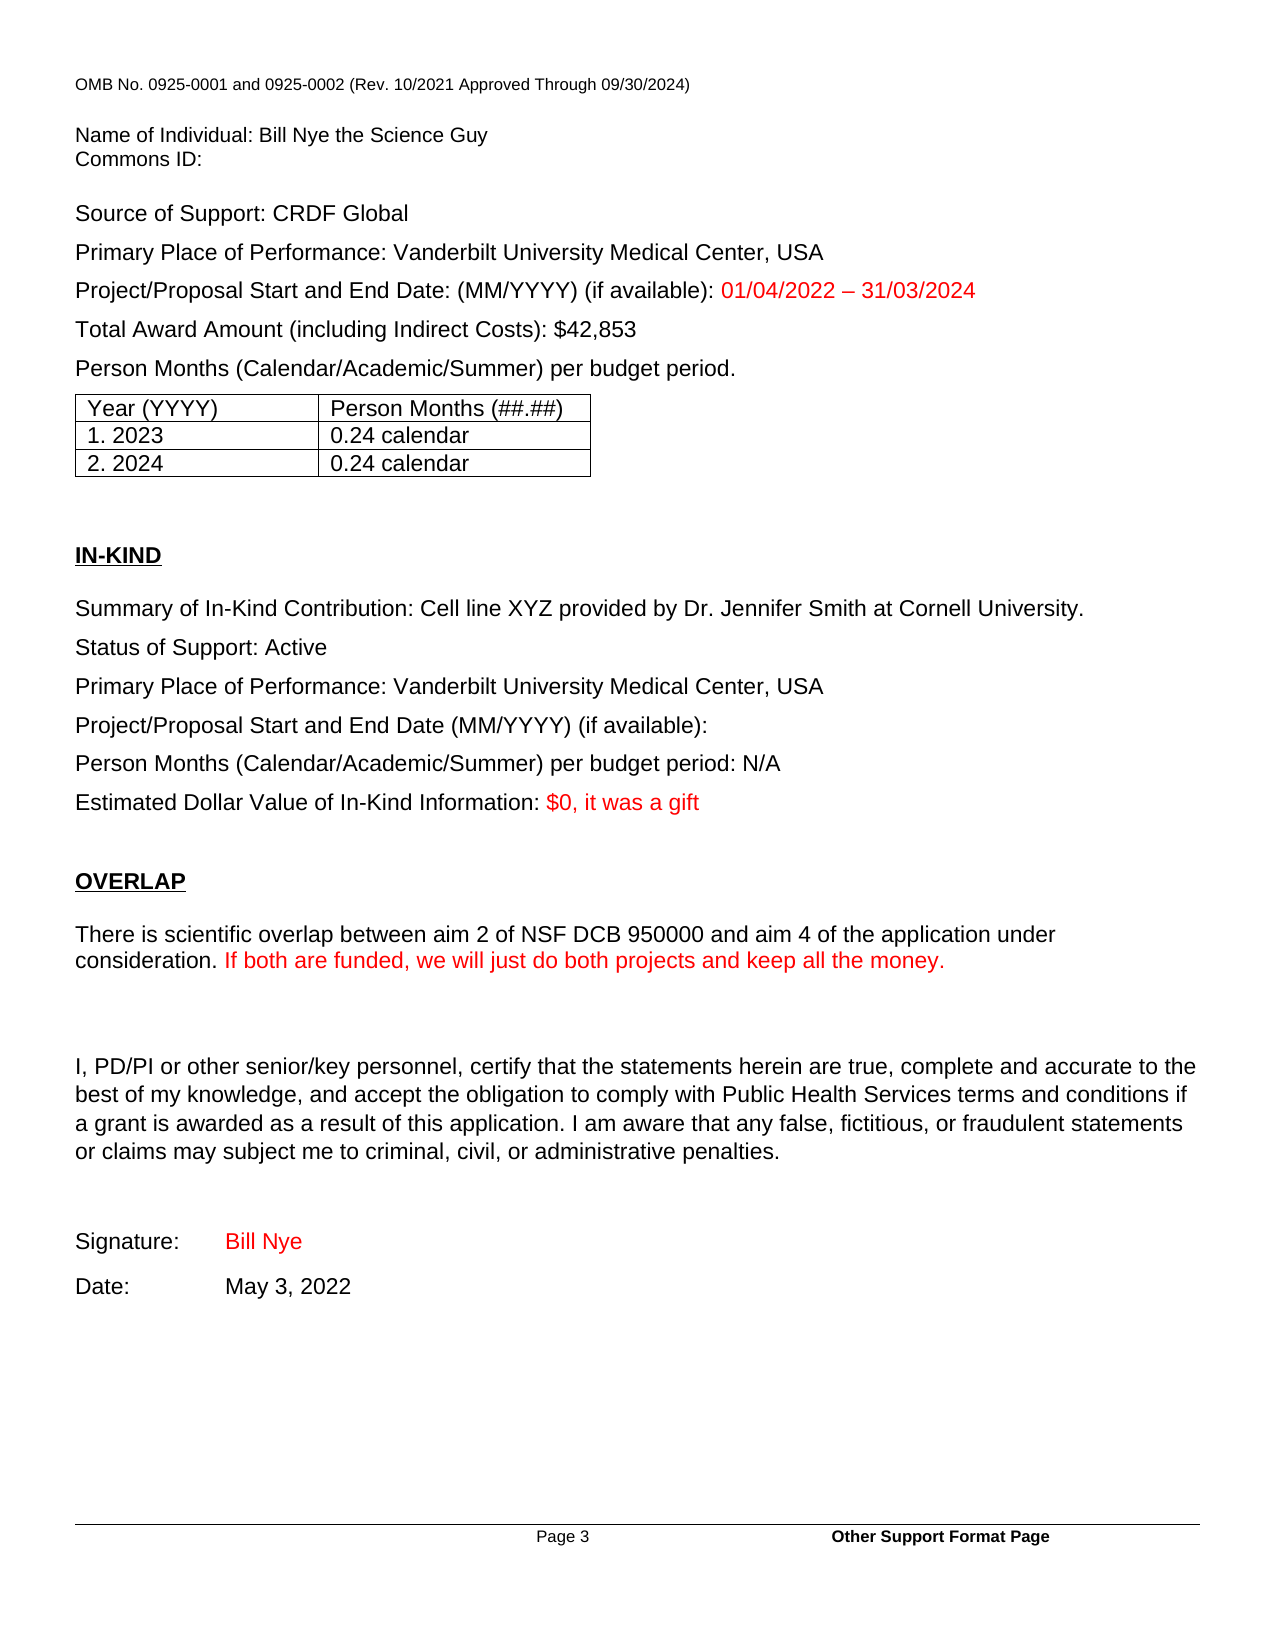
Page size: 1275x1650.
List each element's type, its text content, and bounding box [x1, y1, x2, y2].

text I, PD/PI or other senior/key personnel, certify that the statements herein are true, complete and accurate to the best of my knowledge, and accept the obligation to comply with Public Health Services terms and conditions if a grant is awarded as a result of this application. I am aware that any false, fictitious, or fraudulent statements or claims may subject me to criminal, civil, or administrative penalties. [75, 1053, 1200, 1164]
text Signature: Bill Nye [75, 1228, 1200, 1255]
text Person Months (Calendar/Academic/Summer) per budget period. [75, 355, 1200, 381]
text Person Months (Calendar/Academic/Summer) per budget period: N/A [75, 750, 1200, 777]
table_cell 0.24 calendar [319, 450, 590, 476]
table_cell 1. 2023 [76, 422, 318, 449]
text Estimated Dollar Value of In-Kind Information: $0, it was a gift [75, 789, 1200, 816]
table_cell 2. 2024 [76, 450, 318, 476]
table_header Person Months (##.##) [319, 395, 590, 421]
text Primary Place of Performance: Vanderbilt University Medical Center, USA [75, 673, 1200, 699]
text Status of Support: Active [75, 634, 1200, 660]
text There is scientific overlap between aim 2 of NSF DCB 950000 and aim 4 of the application under consideration. If both are funded, we will just do both projects and keep all the money. [75, 921, 1200, 974]
text Source of Support: CRDF Global [75, 199, 1200, 226]
text Date: May 3, 2022 [75, 1273, 1200, 1299]
text Primary Place of Performance: Vanderbilt University Medical Center, USA [75, 238, 1200, 265]
table_cell 0.24 calendar [319, 422, 590, 449]
text Project/Proposal Start and End Date: (MM/YYYY) (if available): 01/04/2022 – 31/03/2024 [75, 277, 1200, 304]
text Total Award Amount (including Indirect Costs): $42,853 [75, 316, 1200, 342]
text OVERLAP [75, 868, 1200, 895]
table_header Year (YYYY) [76, 395, 318, 421]
text IN-KIND [75, 542, 1200, 569]
text Project/Proposal Start and End Date (MM/YYYY) (if available): [75, 712, 1200, 738]
text Summary of In-Kind Contribution: Cell line XYZ provided by Dr. Jennifer Smith at Cornell University. [75, 595, 1200, 621]
